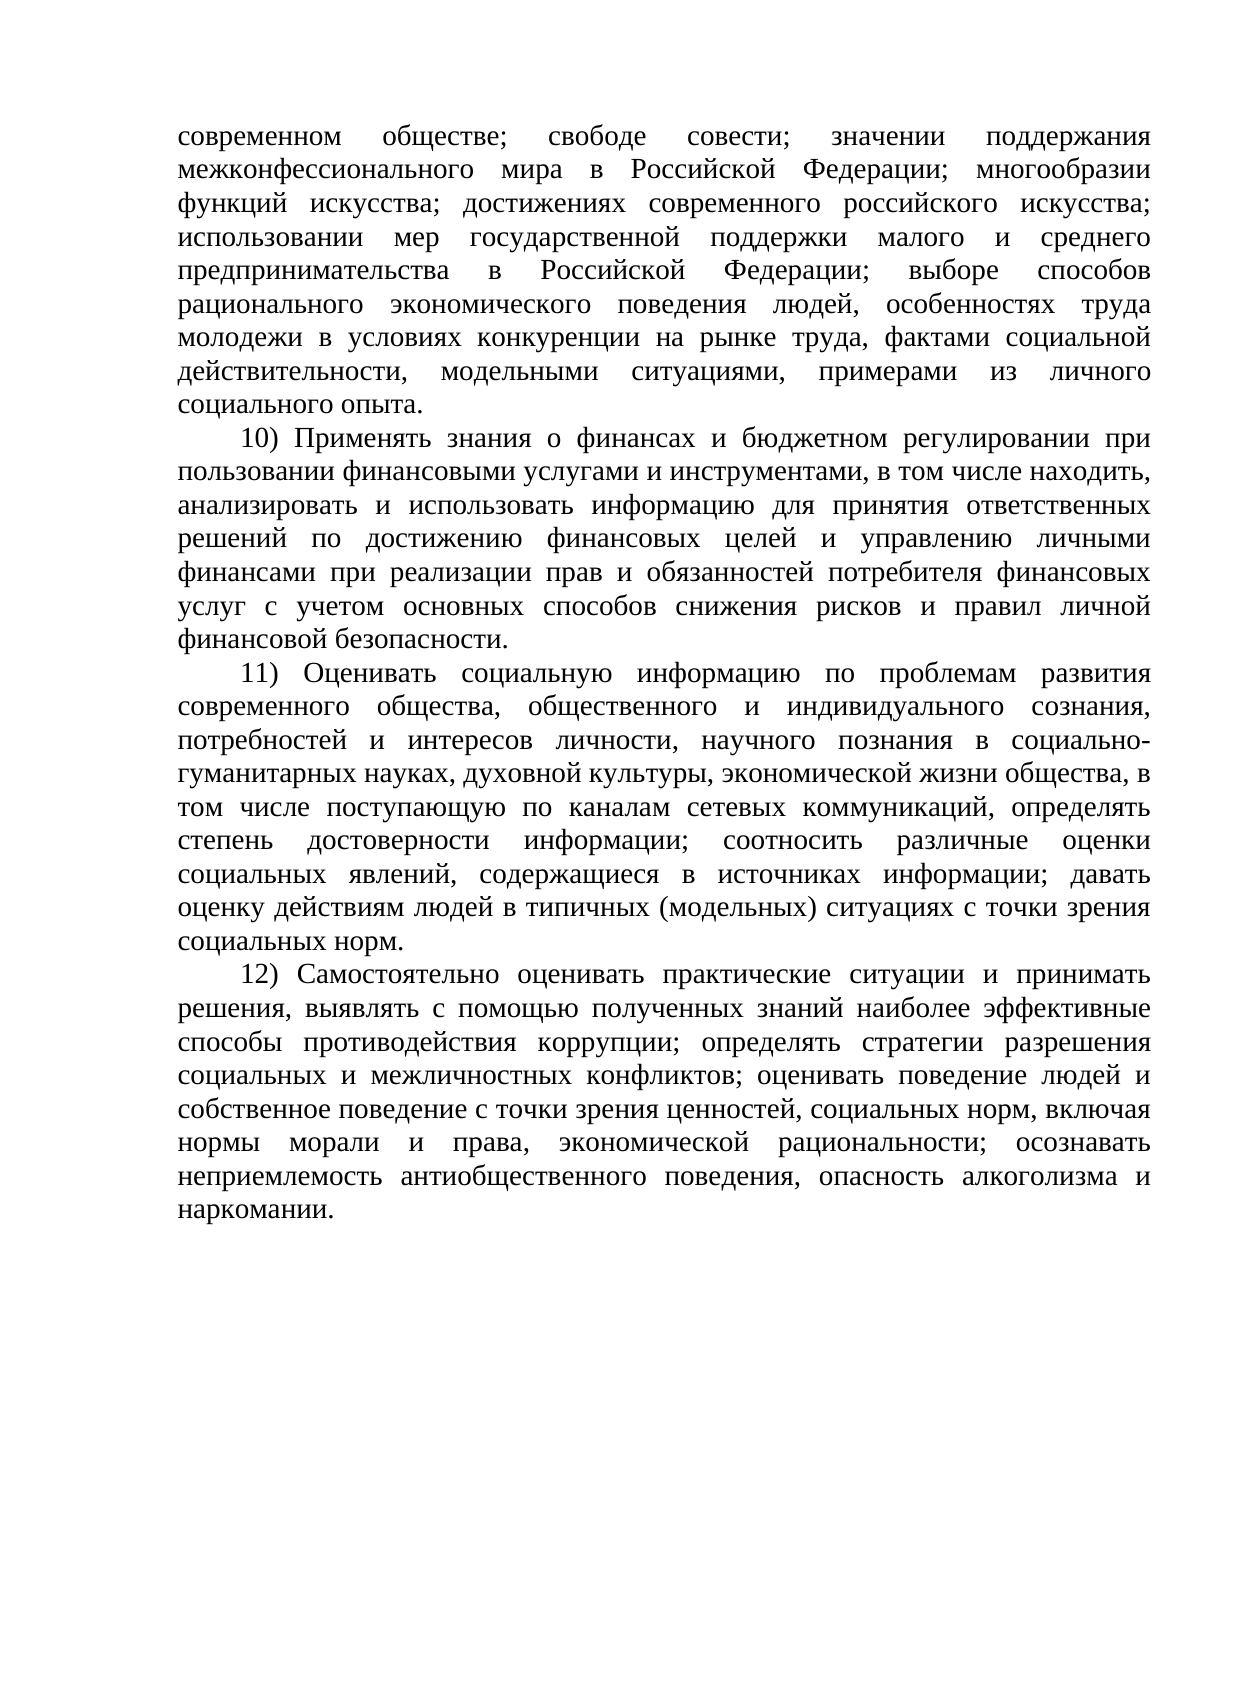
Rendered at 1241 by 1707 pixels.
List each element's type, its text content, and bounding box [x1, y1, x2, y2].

text 12) Самостоятельно оценивать практические ситуации и принимать решения, выявлять с помощью полученных знаний наиболее эффективные способы противодействия коррупции; определять стратегии разрешения социальных и межличностных конфликтов; оценивать поведение людей и собственное поведение с точки зрения ценностей, социальных норм, включая нормы морали и права, экономической рациональности; осознавать неприемлемость антиобщественного поведения, опасность алкоголизма и наркомании. [177, 957, 1152, 1225]
text 10) Применять знания о финансах и бюджетном регулировании при пользовании финансовыми услугами и инструментами, в том числе находить, анализировать и использовать информацию для принятия ответственных решений по достижению финансовых целей и управлению личными финансами при реализации прав и обязанностей потребителя финансовых услуг с учетом основных способов снижения рисков и правил личной финансовой безопасности. [177, 420, 1152, 655]
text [177, 118, 1152, 420]
text 11) Оценивать социальную информацию по проблемам развития современного общества, общественного и индивидуального сознания, потребностей и интересов личности, научного познания в социально-гуманитарных науках, духовной культуры, экономической жизни общества, в том числе поступающую по каналам сетевых коммуникаций, определять степень достоверности информации; соотносить различные оценки социальных явлений, содержащиеся в источниках информации; давать оценку действиям людей в типичных (модельных) ситуациях с точки зрения социальных норм. [177, 655, 1152, 957]
